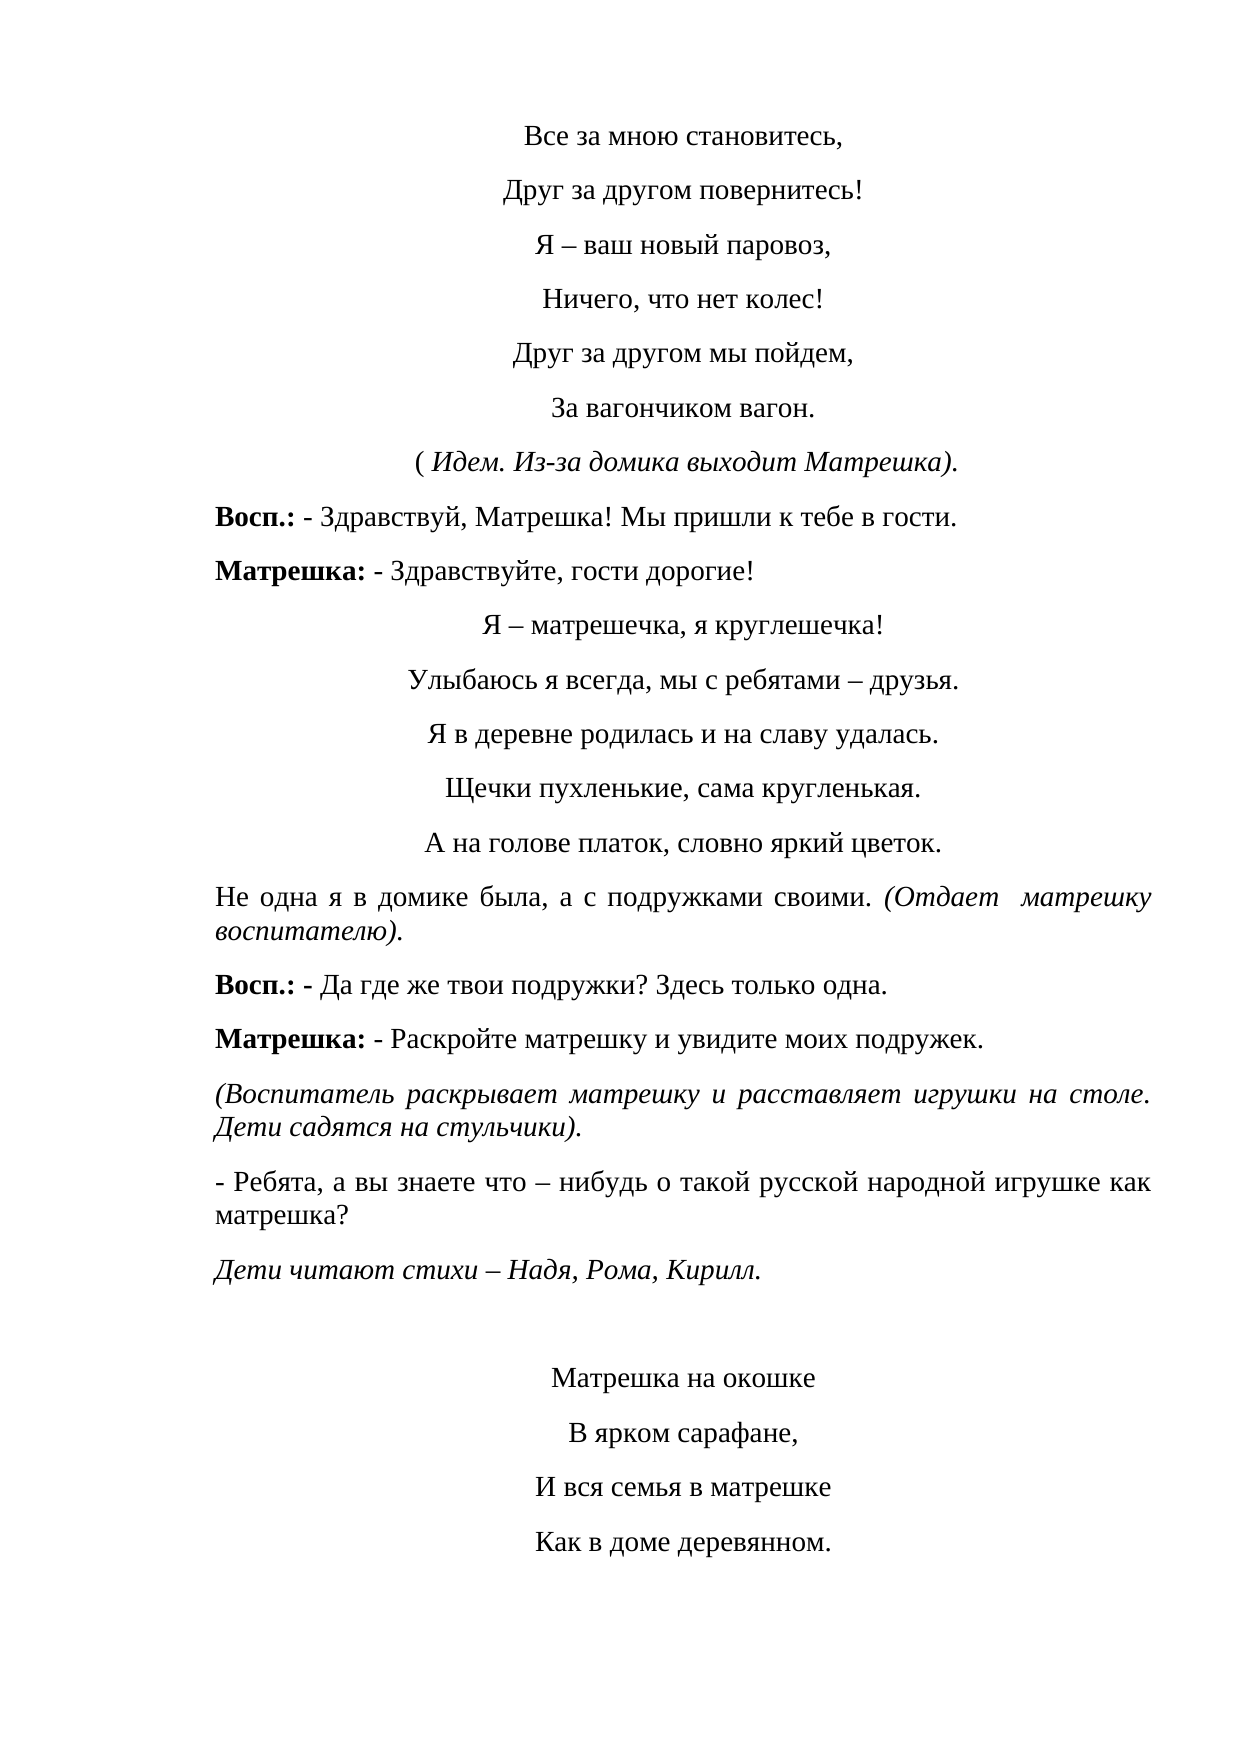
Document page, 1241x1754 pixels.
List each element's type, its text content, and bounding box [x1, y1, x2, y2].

text Щечки пухленькие, сама кругленькая. [215, 771, 1152, 804]
text Улыбаюсь я всегда, мы с ребятами – друзья. [215, 662, 1152, 695]
text Я в деревне родилась и на славу удалась. [215, 716, 1152, 750]
text Матрешка: - Здравствуйте, гости дорогие! [215, 553, 1152, 587]
text За вагончиком вагон. [215, 390, 1152, 423]
text Друг за другом повернитесь! [215, 172, 1152, 206]
text Я – ваш новый паровоз, [215, 227, 1152, 260]
text Друг за другом мы пойдем, [215, 336, 1152, 369]
text Матрешка на окошке [215, 1361, 1152, 1394]
text Не одна я в домике была, а с подружками своими. (Отдает матрешку воспитателю). [215, 879, 1152, 946]
text Все за мною становитесь, [215, 118, 1152, 152]
text Восп.: - Здравствуй, Матрешка! Мы пришли к тебе в гости. [215, 499, 1152, 532]
text - Ребята, а вы знаете что – нибудь о такой русской народной игрушке как матрешка? [215, 1164, 1152, 1231]
text А на голове платок, словно яркий цветок. [215, 825, 1152, 858]
text (Воспитатель раскрывает матрешку и расставляет игрушки на столе. Дети садятся на стульчики). [215, 1076, 1152, 1143]
text Матрешка: - Раскройте матрешку и увидите моих подружек. [215, 1022, 1152, 1055]
text И вся семья в матрешке [215, 1469, 1152, 1503]
text В ярком сарафане, [215, 1415, 1152, 1448]
text Ничего, что нет колес! [215, 281, 1152, 315]
text ( Идем. Из-за домика выходит Матрешка). [215, 444, 1152, 478]
text Восп.: - Да где же твои подружки? Здесь только одна. [215, 967, 1152, 1001]
text Дети читают стихи – Надя, Рома, Кирилл. [215, 1252, 1152, 1285]
text Как в доме деревянном. [215, 1524, 1152, 1557]
text Я – матрешечка, я круглешечка! [215, 607, 1152, 641]
